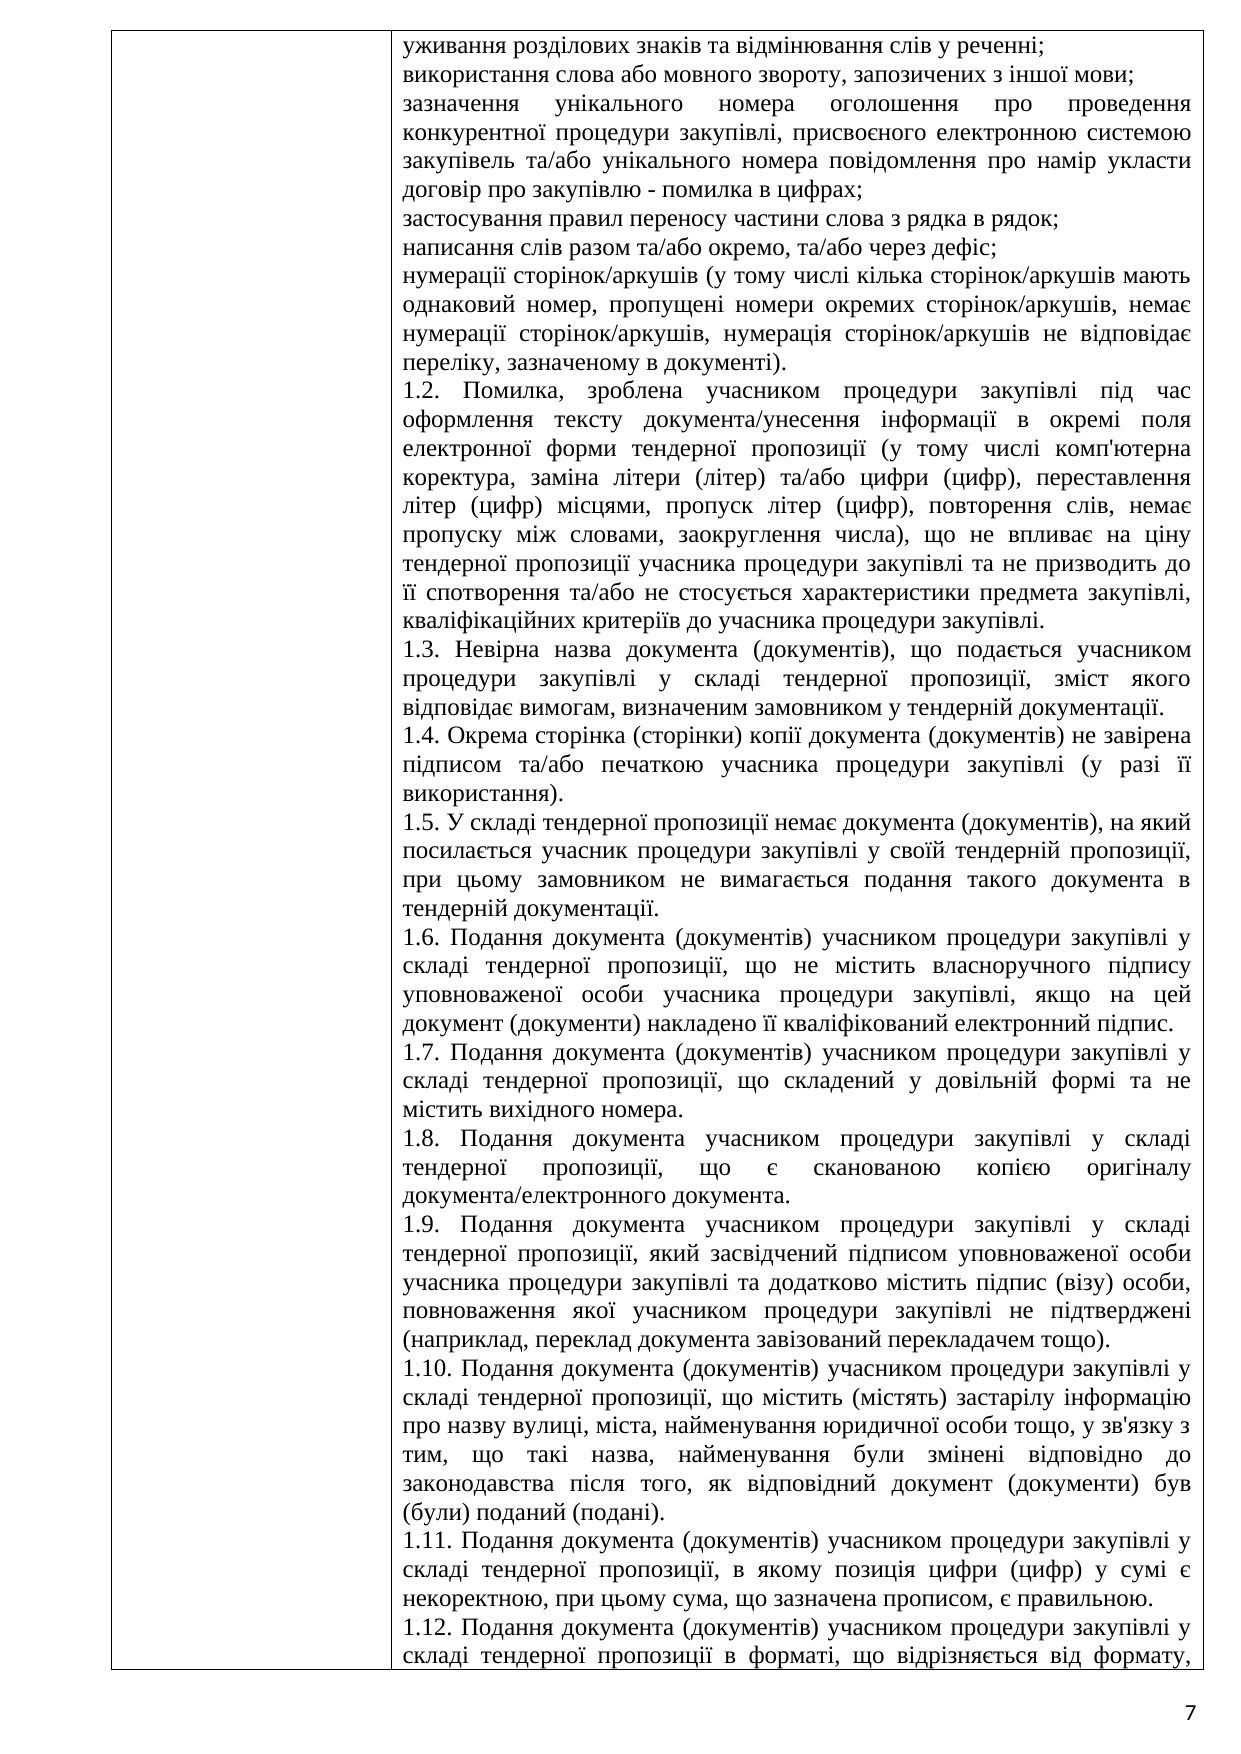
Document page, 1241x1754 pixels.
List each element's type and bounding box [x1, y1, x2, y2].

table_cell [392, 31, 1203, 1669]
table_cell [112, 31, 391, 1669]
